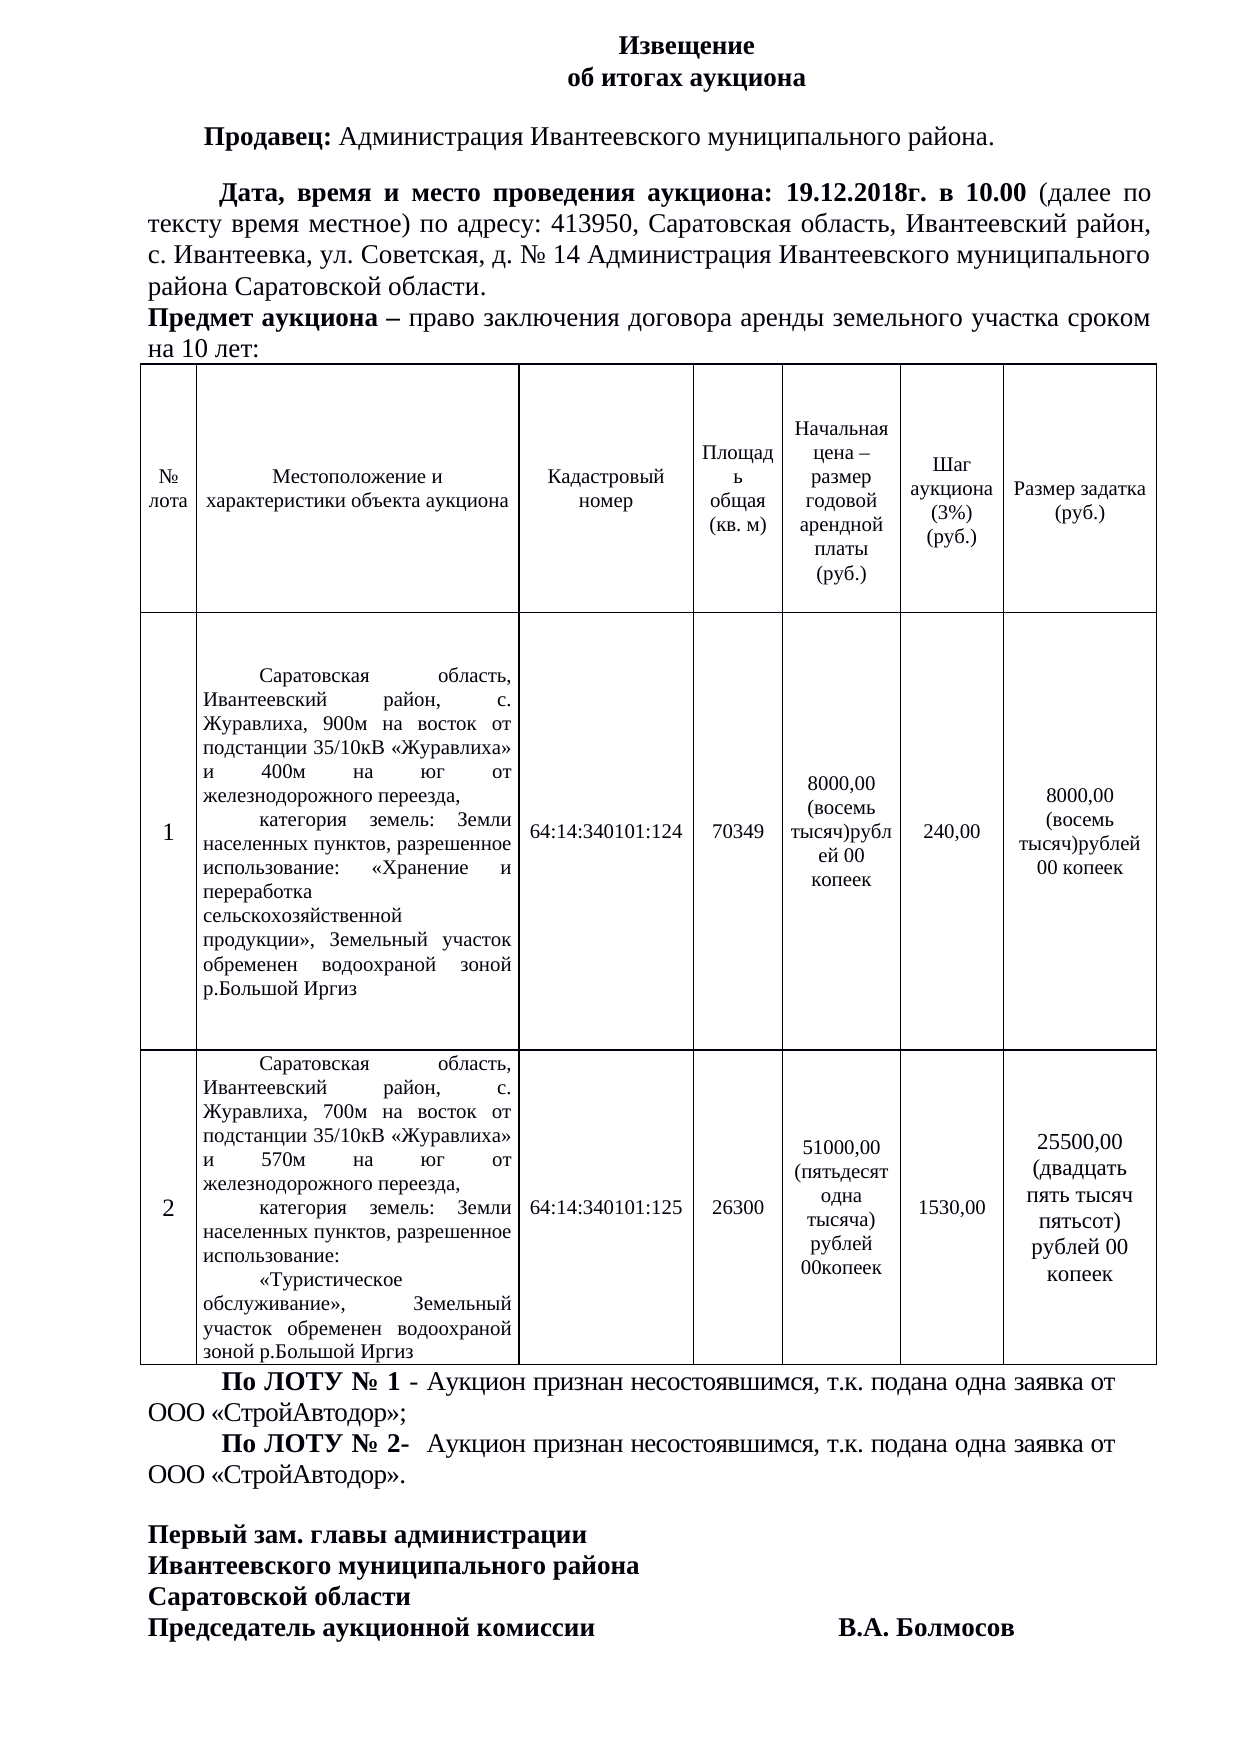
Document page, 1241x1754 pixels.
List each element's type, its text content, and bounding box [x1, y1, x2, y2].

table_cell 240,00 [901, 613, 1003, 1049]
table_header Кадастровый номер [520, 365, 693, 612]
text По ЛОТУ № 2- Аукцион признан несостоявшимся, т.к. подана одна заявка от ООО «СтройАвтодор». [148, 1427, 1116, 1490]
table_cell 1530,00 [901, 1051, 1003, 1363]
table_header Местоположение и характеристики объекта аукциона [197, 365, 518, 612]
table_cell 1 [141, 613, 196, 1049]
table_cell 64:14:340101:124 [520, 613, 693, 1049]
table_cell Саратовская область, Ивантеевский район, с. Журавлиха, 900м на восток от подстанции 35/10кВ «Журавлиха» и 400м на юг от железнодорожного переезда, категория земель: Земли населенных пунктов, разрешенное использование: «Хранение и переработка сельскохозяйственной продукции», Земельный участок обременен водоохраной зоной р.Большой Иргиз [197, 613, 518, 1049]
text По ЛОТУ № 1 - Аукцион признан несостоявшимся, т.к. подана одна заявка от ООО «СтройАвтодор»; [148, 1365, 1116, 1427]
text Ивантеевского муниципального района [148, 1549, 1152, 1580]
text Дата, время и место проведения аукциона: 19.12.2018г. в 10.00 (далее по тексту время местное) по адресу: 413950, Саратовская область, Ивантеевский район, с. Ивантеевка, ул. Советская, д. № 14 Администрация Ивантеевского муниципального района Саратовской области. [148, 176, 1152, 301]
table_cell 70349 [694, 613, 782, 1049]
table_cell 2 [141, 1051, 196, 1363]
table_cell 8000,00 (восемь тысяч)рублей 00 копеек [783, 613, 900, 1049]
text Саратовской области [148, 1580, 1152, 1611]
table_header Начальная цена – размер годовой арендной платы (руб.) [783, 365, 900, 612]
table_cell 26300 [694, 1051, 782, 1363]
text Первый зам. главы администрации [148, 1518, 1152, 1549]
text об итогах аукциона [148, 61, 1152, 92]
table_cell 64:14:340101:125 [520, 1051, 693, 1363]
table_header № лота [141, 365, 196, 612]
text Извещение [148, 29, 1152, 61]
table_cell 51000,00 (пятьдесят одна тысяча) рублей 00копеек [783, 1051, 900, 1363]
table_header Шаг аукциона (3%) (руб.) [901, 365, 1003, 612]
text Продавец: Администрация Ивантеевского муниципального района. [148, 120, 1116, 151]
text Председатель аукционной комиссии В.А. Болмосов [148, 1611, 1152, 1642]
table_cell 25500,00 (двадцать пять тысяч пятьсот) рублей 00 копеек [1004, 1051, 1156, 1363]
table_header Размер задатка (руб.) [1004, 365, 1156, 612]
table_header Площадь общая (кв. м) [694, 365, 782, 612]
table_cell 8000,00 (восемь тысяч)рублей 00 копеек [1004, 613, 1156, 1049]
table_cell Саратовская область, Ивантеевский район, с. Журавлиха, 700м на восток от подстанции 35/10кВ «Журавлиха» и 570м на юг от железнодорожного переезда, категория земель: Земли населенных пунктов, разрешенное использование: «Туристическое обслуживание», Земельный участок обременен водоохраной зоной р.Большой Иргиз [197, 1051, 518, 1363]
text Предмет аукциона – право заключения договора аренды земельного участка сроком на 10 лет: [148, 301, 1152, 363]
